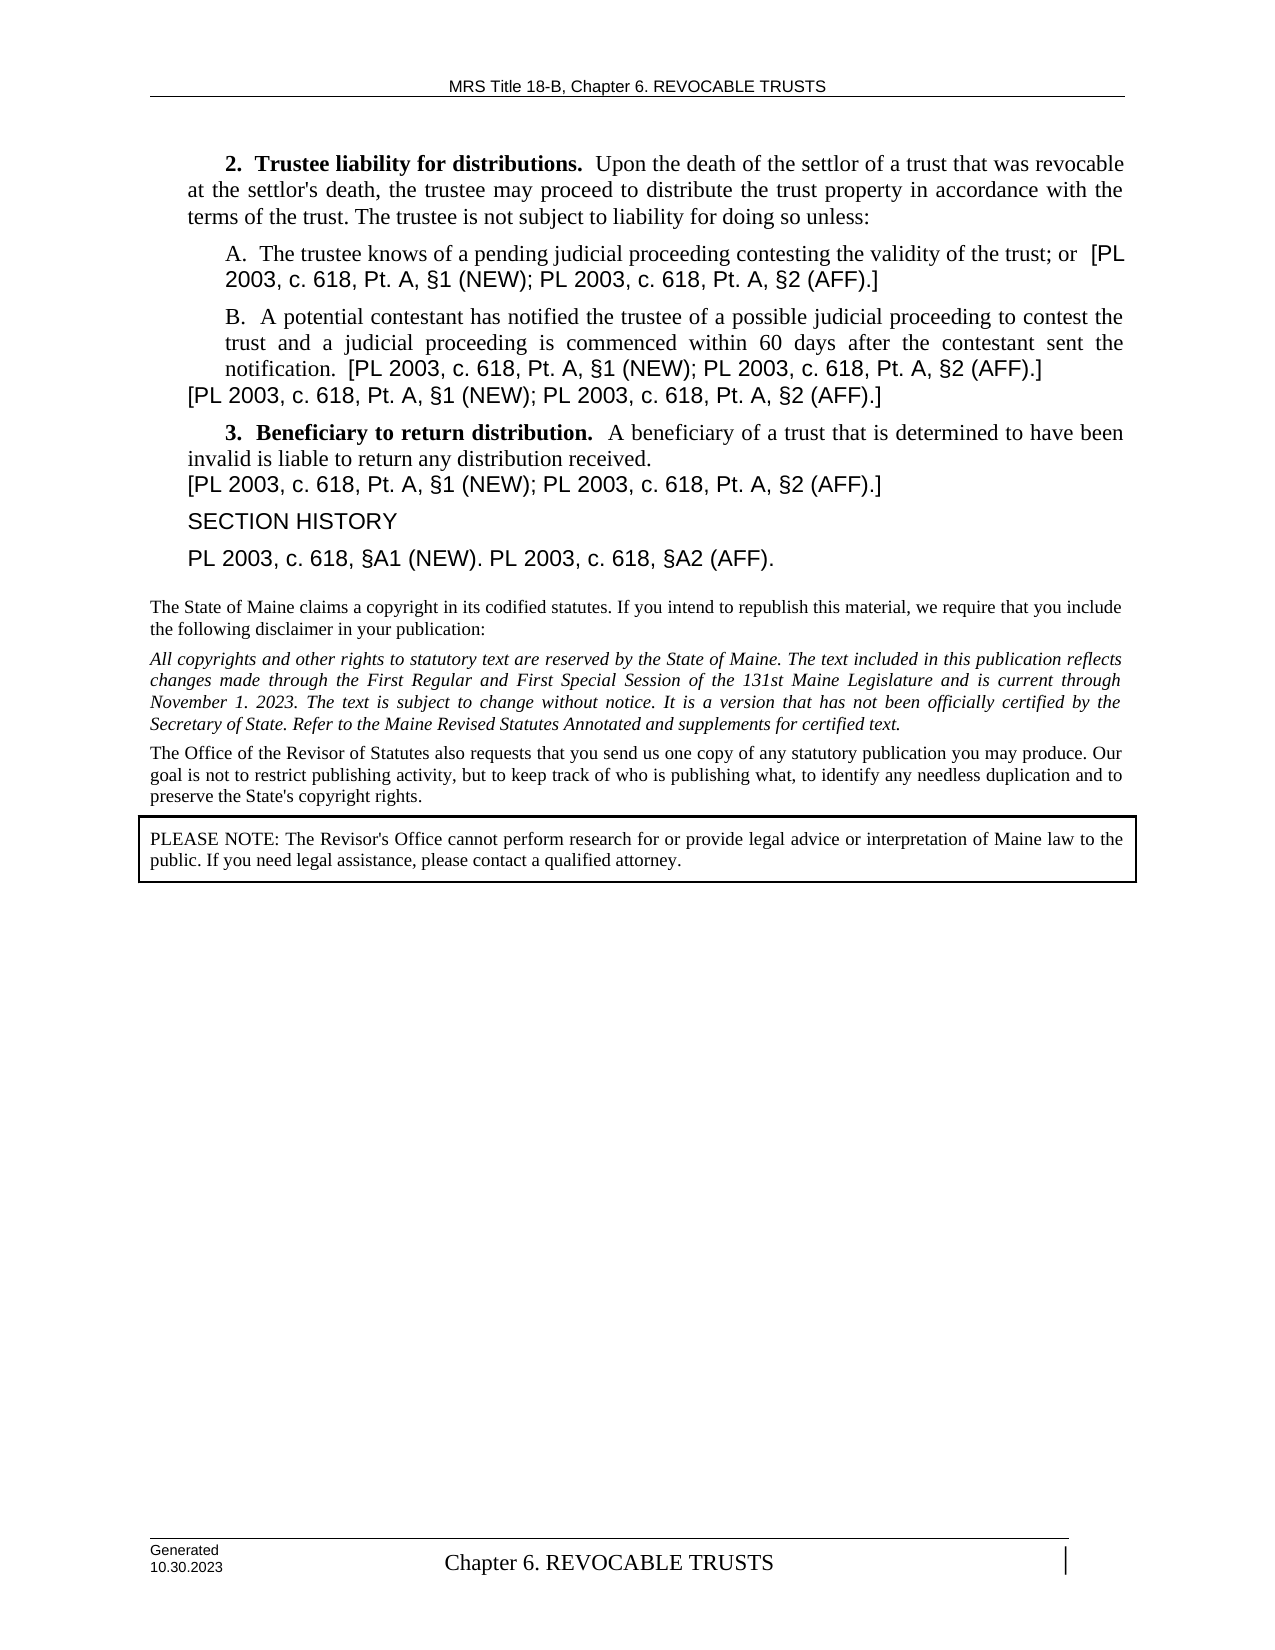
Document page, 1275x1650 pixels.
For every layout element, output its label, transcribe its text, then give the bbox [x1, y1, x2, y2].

text 2. Trustee liability for distributions. Upon the death of the settlor of a trust that was revocable at the settlor's death, the trustee may proceed to distribute the trust property in accordance with the terms of the trust. The trustee is not subject to liability for doing so unless: [187, 150, 1125, 229]
text PLEASE NOTE: The Revisor's Office cannot perform research for or provide legal advice or interpretation of Maine law to the public. If you need legal assistance, please contact a qualified attorney. [140, 818, 1135, 881]
text B. A potential contestant has notified the trustee of a possible judicial proceeding to contest the trust and a judicial proceeding is commenced within 60 days after the contestant sent the notification. [PL 2003, c. 618, Pt. A, §1 (NEW); PL 2003, c. 618, Pt. A, §2 (AFF).] [225, 303, 1125, 382]
text SECTION HISTORY [187, 508, 1125, 534]
text The State of Maine claims a copyright in its codified statutes. If you intend to republish this material, we require that you include the following disclaimer in your publication: [150, 596, 1125, 639]
text PL 2003, c. 618, §A1 (NEW). PL 2003, c. 618, §A2 (AFF). [187, 545, 1125, 571]
text [PL 2003, c. 618, Pt. A, §1 (NEW); PL 2003, c. 618, Pt. A, §2 (AFF).] [187, 382, 1125, 408]
text A. The trustee knows of a pending judicial proceeding contesting the validity of the trust; or [PL 2003, c. 618, Pt. A, §1 (NEW); PL 2003, c. 618, Pt. A, §2 (AFF).] [225, 239, 1125, 292]
text [PL 2003, c. 618, Pt. A, §1 (NEW); PL 2003, c. 618, Pt. A, §2 (AFF).] [187, 471, 1125, 498]
text The Office of the Revisor of Statutes also requests that you send us one copy of any statutory publication you may produce. Our goal is not to restrict publishing activity, but to keep track of who is publishing what, to identify any needless duplication and to preserve the State's copyright rights. [150, 742, 1125, 807]
text 3. Beneficiary to return distribution. A beneficiary of a trust that is determined to have been invalid is liable to return any distribution received. [187, 419, 1125, 471]
text All copyrights and other rights to statutory text are reserved by the State of Maine. The text included in this publication reflects changes made through the First Regular and First Special Session of the 131st Maine Legislature and is current through November 1. 2023 . The text is subject to change without notice. It is a version that has not been officially certified by the Secretary of State. Refer to the Maine Revised Statutes Annotated and supplements for certified text. [150, 648, 1125, 734]
